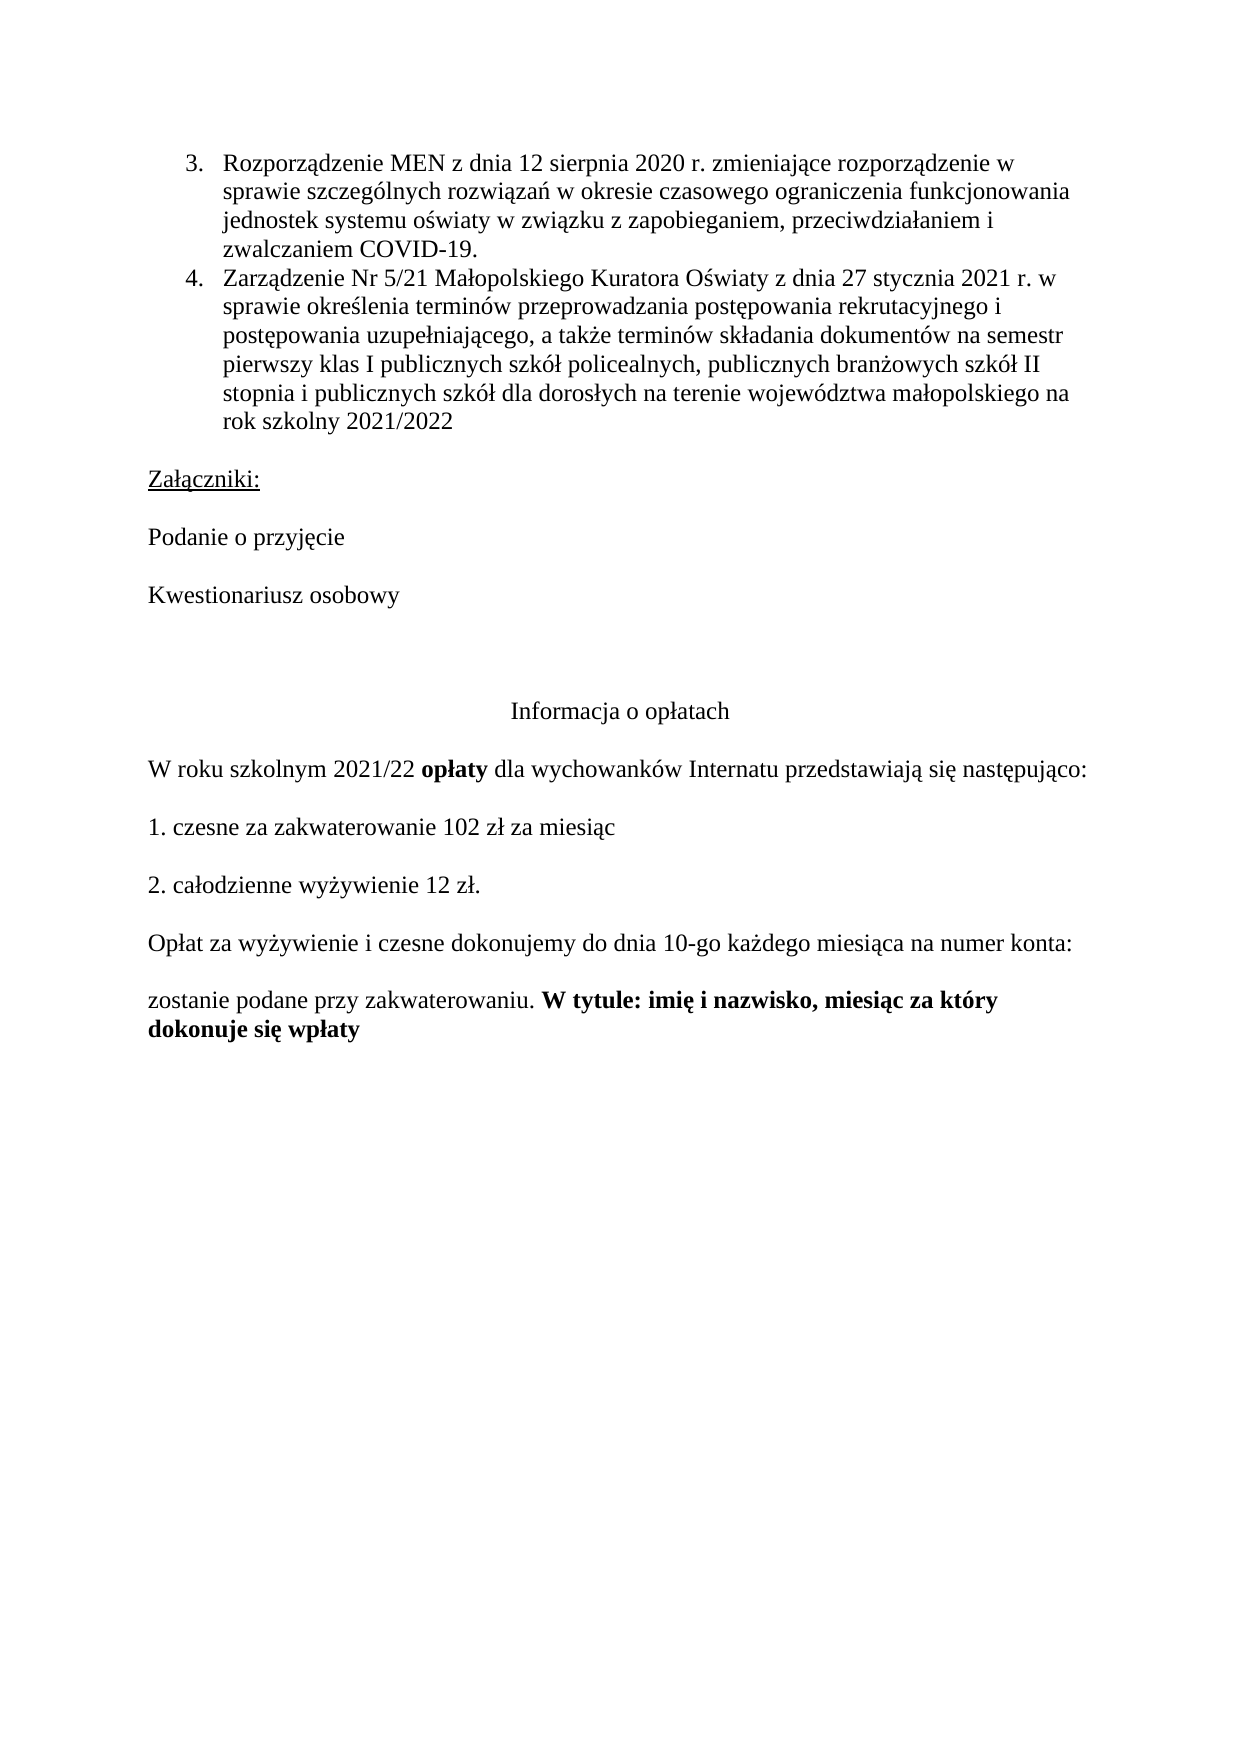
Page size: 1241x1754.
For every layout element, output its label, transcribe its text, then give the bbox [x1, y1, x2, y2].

list Rozporządzenie MEN z dnia 12 sierpnia 2020 r. zmieniające rozporządzenie w sprawie szczególnych rozwiązań w okresie czasowego ograniczenia funkcjonowania jednostek systemu oświaty w związku z zapobieganiem, przeciwdziałaniem i zwalczaniem COVID-19. [185, 148, 1093, 263]
text Podanie o przyjęcie [148, 522, 1093, 551]
text Kwestionariusz osobowy [148, 580, 1093, 609]
text Informacja o opłatach [148, 696, 1093, 725]
text Opłat za wyżywienie i czesne dokonujemy do dnia 10-go każdego miesiąca na numer konta: [148, 928, 1093, 956]
text Załączniki: [148, 464, 1093, 493]
text 1. czesne za zakwaterowanie 102 zł za miesiąc [148, 812, 1093, 841]
text 2. całodzienne wyżywienie 12 zł. [148, 870, 1093, 898]
list Zarządzenie Nr 5/21 Małopolskiego Kuratora Oświaty z dnia 27 stycznia 2021 r. w sprawie określenia terminów przeprowadzania postępowania rekrutacyjnego i postępowania uzupełniającego, a także terminów składania dokumentów na semestr pierwszy klas I publicznych szkół policealnych, publicznych branżowych szkół II stopnia i publicznych szkół dla dorosłych na terenie województwa małopolskiego na rok szkolny 2021/2022 [185, 263, 1093, 435]
text zostanie podane przy zakwaterowaniu. W tytule: imię i nazwisko, miesiąc za który dokonuje się wpłaty [148, 986, 1093, 1071]
text W roku szkolnym 2021/22 opłaty dla wychowanków Internatu przedstawiają się następująco: [148, 754, 1093, 783]
